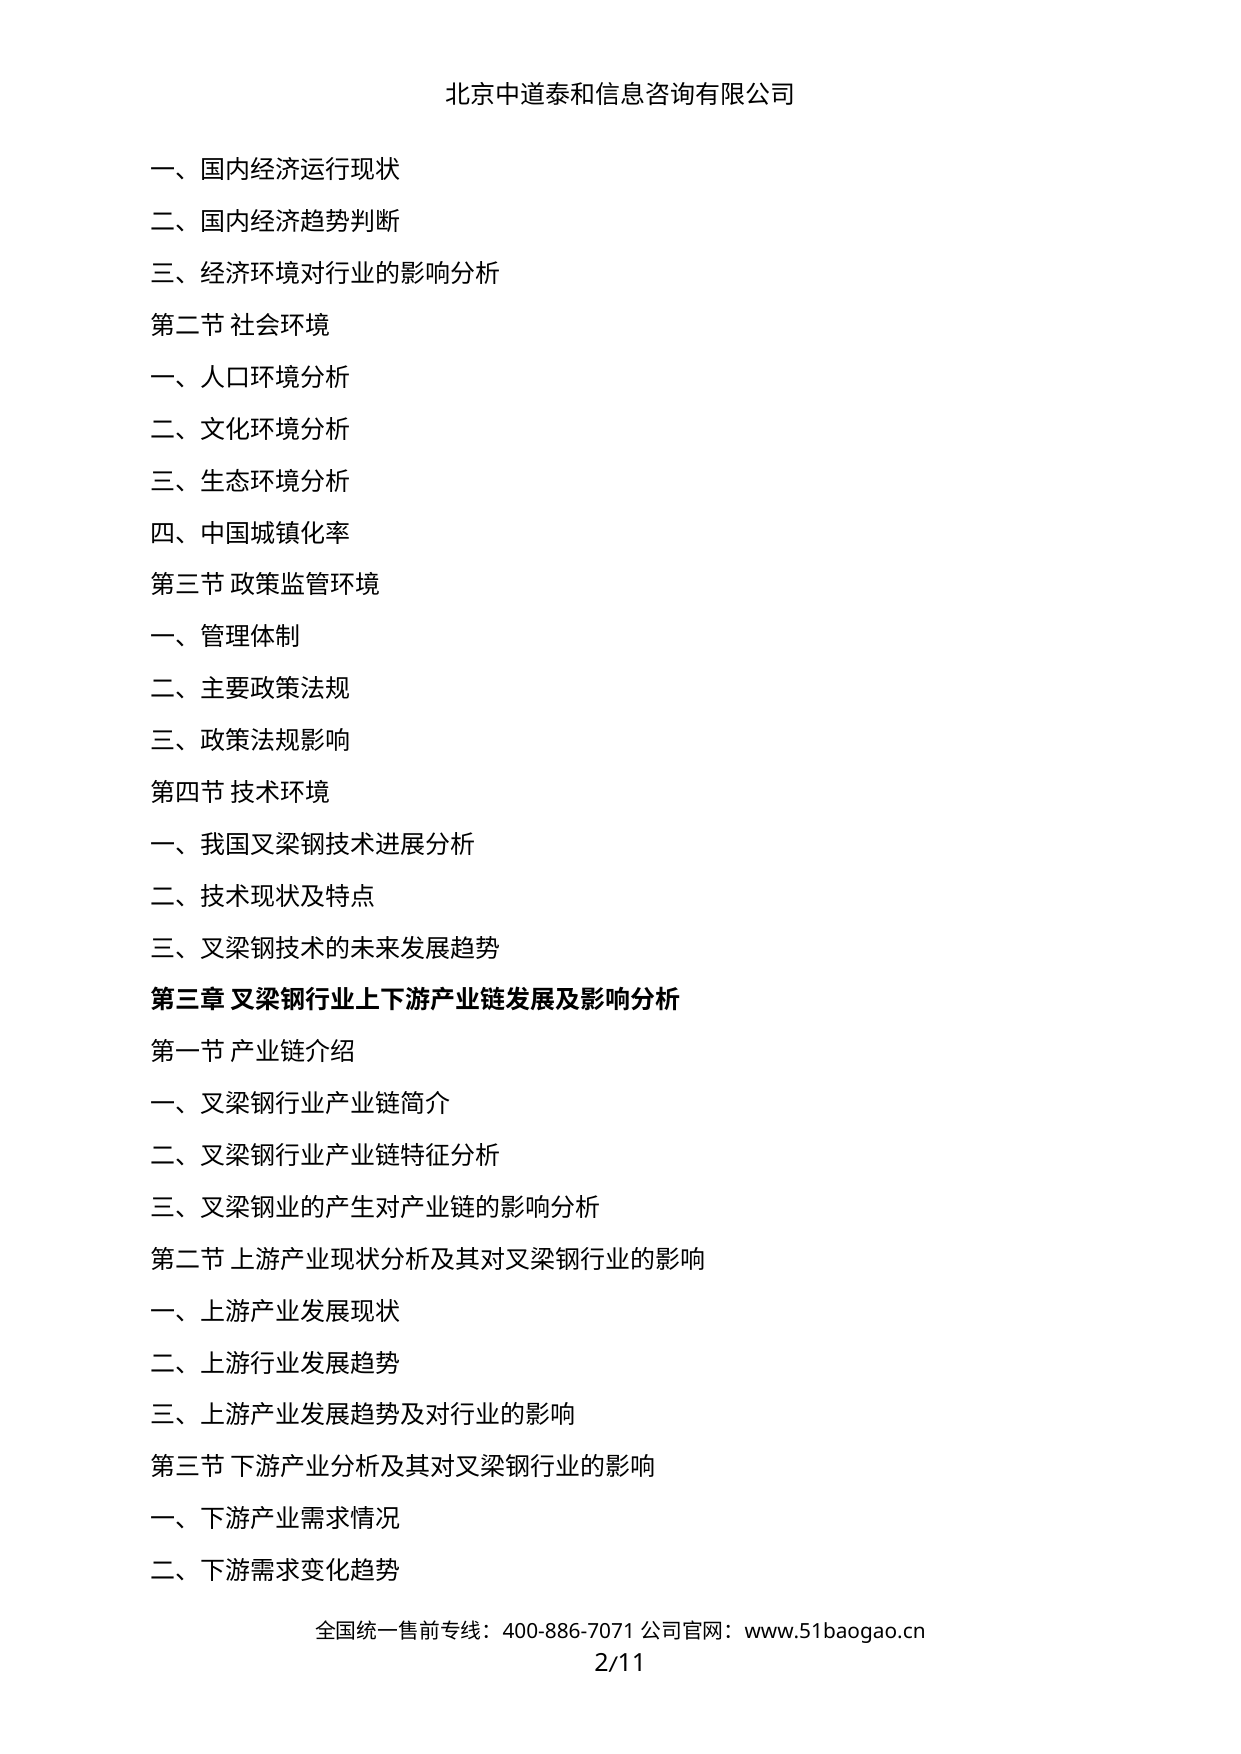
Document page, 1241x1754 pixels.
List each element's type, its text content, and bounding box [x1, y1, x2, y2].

text 一、我国叉梁钢技术进展分析 [150, 824, 1090, 861]
text 三、叉梁钢业的产生对产业链的影响分析 [150, 1187, 1090, 1224]
text 第三节 政策监管环境 [150, 565, 1090, 601]
text 第一节 产业链介绍 [150, 1032, 1090, 1068]
text 三、生态环境分析 [150, 461, 1090, 497]
text 第二节 社会环境 [150, 306, 1090, 342]
text 二、技术现状及特点 [150, 876, 1090, 912]
text 一、国内经济运行现状 [150, 150, 1090, 186]
text 一、上游产业发展现状 [150, 1291, 1090, 1327]
text 二、主要政策法规 [150, 669, 1090, 705]
text 二、国内经济趋势判断 [150, 202, 1090, 238]
text 第三章 叉梁钢行业上下游产业链发展及影响分析 [150, 980, 1090, 1016]
text 二、下游需求变化趋势 [150, 1551, 1090, 1587]
text 一、叉梁钢行业产业链简介 [150, 1084, 1090, 1120]
text 第四节 技术环境 [150, 772, 1090, 809]
text 三、上游产业发展趋势及对行业的影响 [150, 1395, 1090, 1431]
text 第二节 上游产业现状分析及其对叉梁钢行业的影响 [150, 1239, 1090, 1276]
text 二、叉梁钢行业产业链特征分析 [150, 1136, 1090, 1172]
text 二、上游行业发展趋势 [150, 1343, 1090, 1379]
text 二、文化环境分析 [150, 409, 1090, 446]
text 三、经济环境对行业的影响分析 [150, 254, 1090, 290]
text 一、人口环境分析 [150, 357, 1090, 394]
text 三、叉梁钢技术的未来发展趋势 [150, 928, 1090, 964]
text 一、下游产业需求情况 [150, 1499, 1090, 1535]
text 四、中国城镇化率 [150, 513, 1090, 549]
text 一、管理体制 [150, 617, 1090, 653]
text 三、政策法规影响 [150, 721, 1090, 757]
text 第三节 下游产业分析及其对叉梁钢行业的影响 [150, 1447, 1090, 1483]
